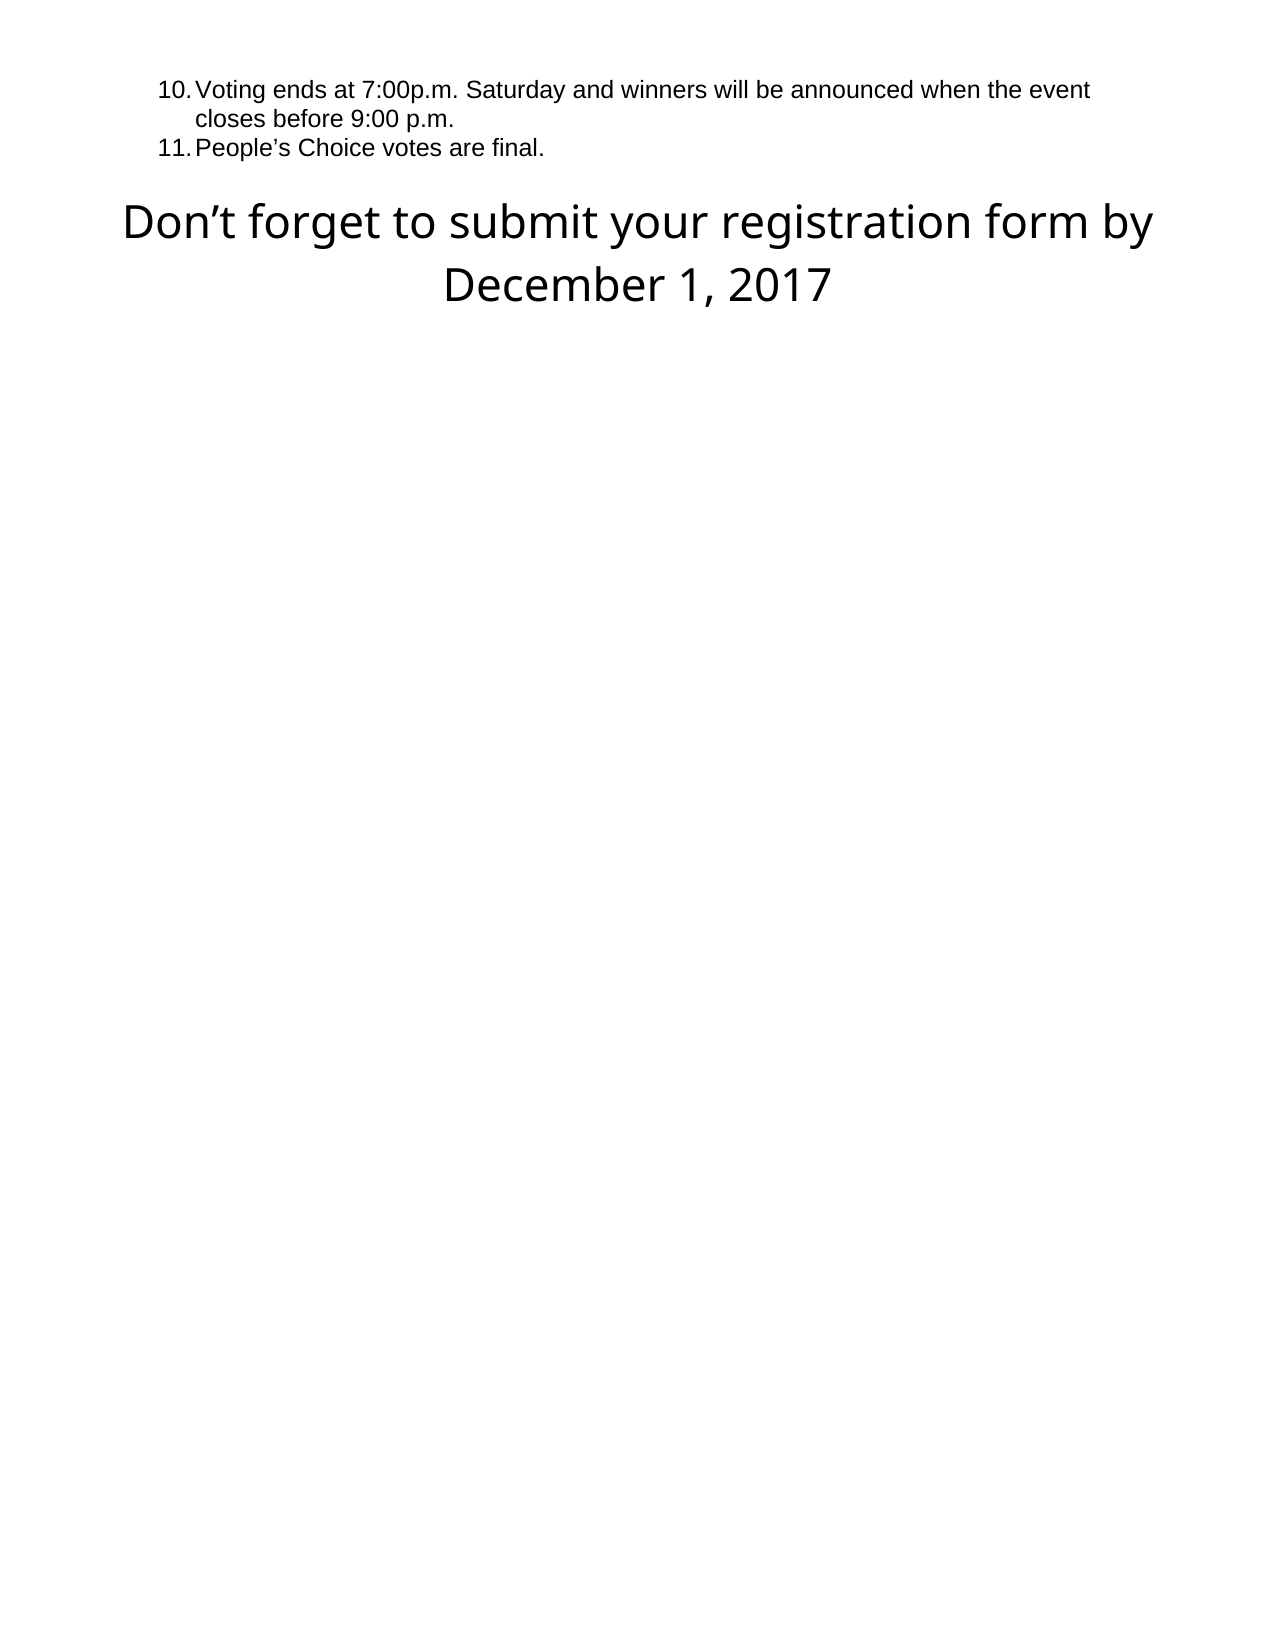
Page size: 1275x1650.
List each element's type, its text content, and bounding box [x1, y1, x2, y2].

list People’s Choice votes are final. [157, 132, 1155, 161]
list Voting ends at 7:00p.m. Saturday and winners will be announced when the event closes before 9:00 p.m. [157, 75, 1155, 132]
text Don’t forget to submit your registration form by December 1, 2017 [120, 190, 1155, 315]
